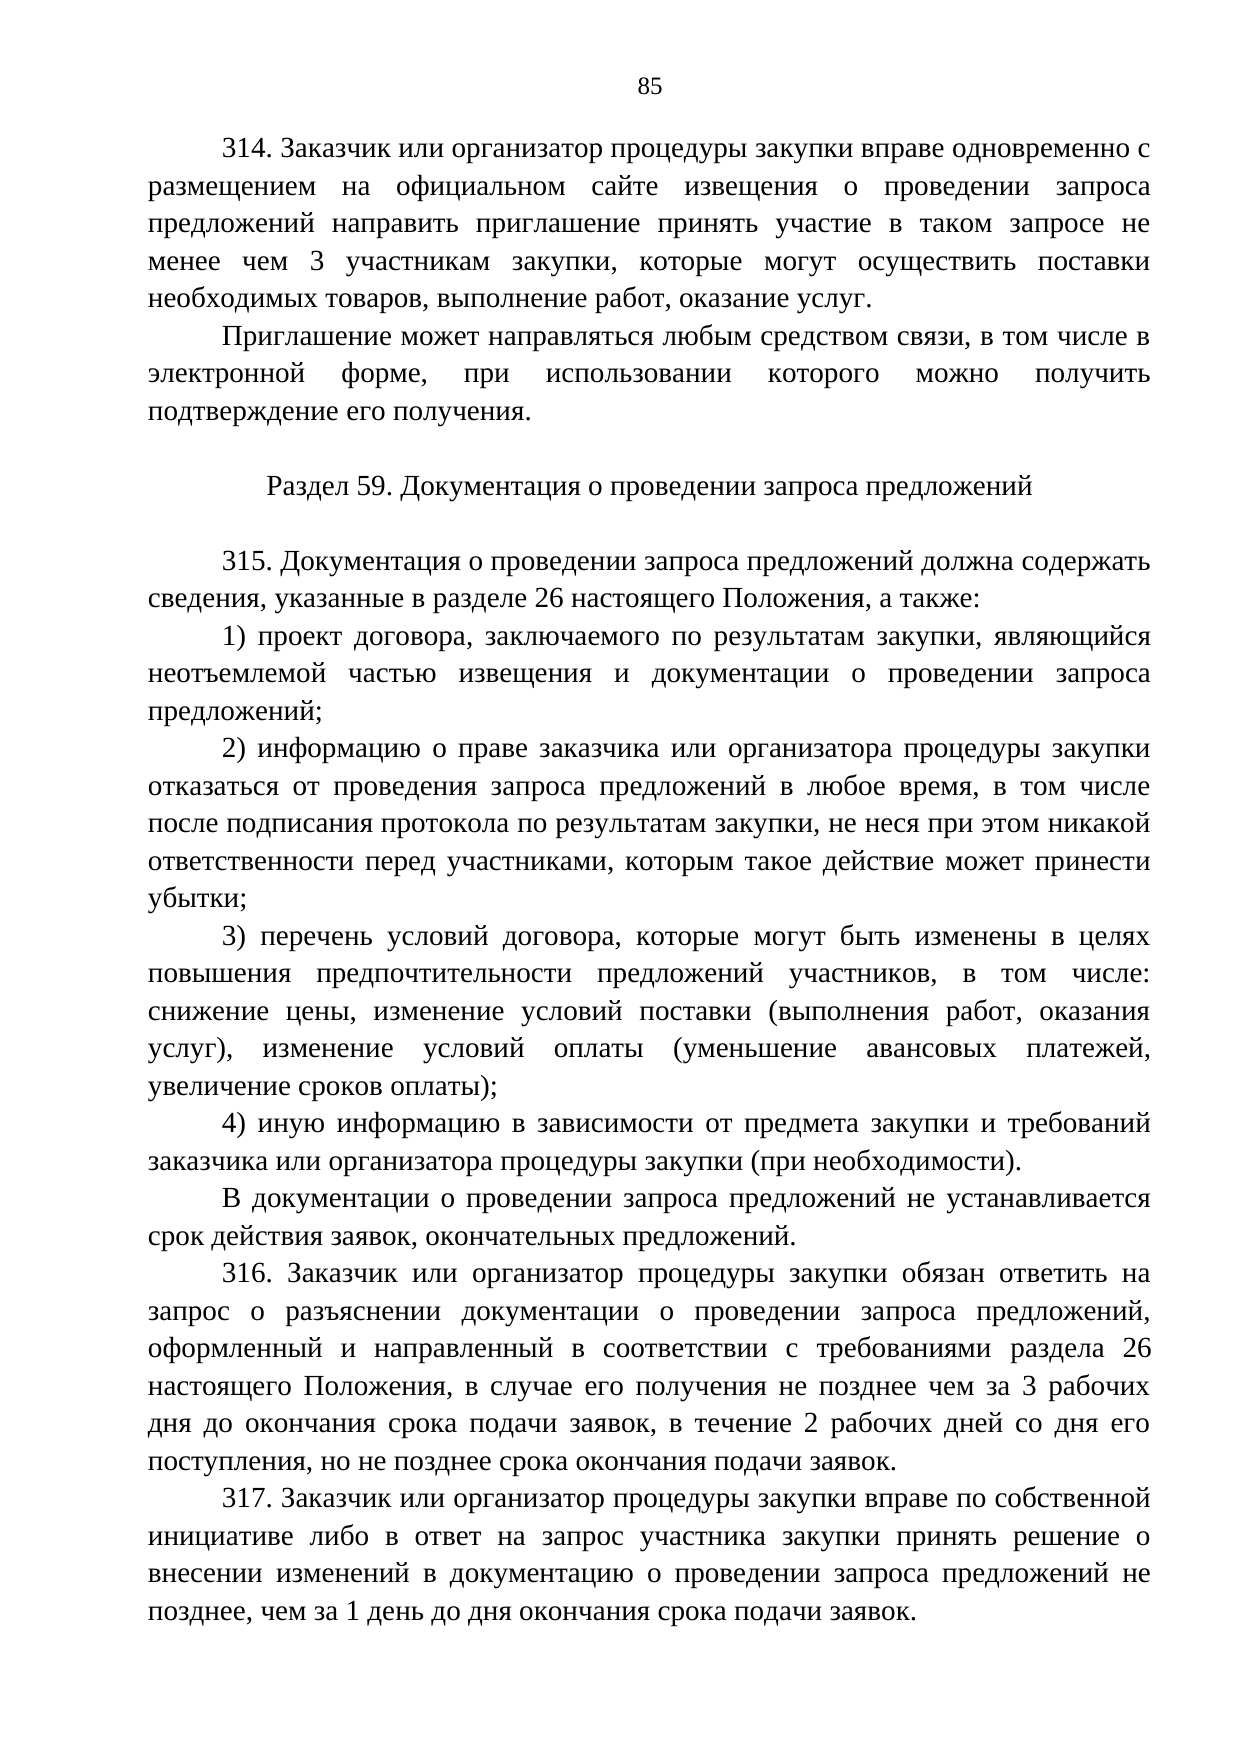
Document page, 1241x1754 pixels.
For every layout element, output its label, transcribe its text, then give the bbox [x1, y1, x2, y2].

text 4) иную информацию в зависимости от предмета закупки и требований заказчика или организатора процедуры закупки (при необходимости). [148, 1103, 1152, 1178]
text Приглашение может направляться любым средством связи, в том числе в электронной форме, при использовании которого можно получить подтверждение его получения. [148, 315, 1152, 428]
text 3) перечень условий договора, которые могут быть изменены в целях повышения предпочтительности предложений участников, в том числе: снижение цены, изменение условий поставки (выполнения работ, оказания услуг), изменение условий оплаты (уменьшение авансовых платежей, увеличение сроков оплаты); [148, 915, 1152, 1103]
text 2) информацию о праве заказчика или организатора процедуры закупки отказаться от проведения запроса предложений в любое время, в том числе после подписания протокола по результатам закупки, не неся при этом никакой ответственности перед участниками, которым такое действие может принести убытки; [148, 728, 1152, 915]
text Раздел 59. Документация о проведении запроса предложений [148, 465, 1152, 503]
text В документации о проведении запроса предложений не устанавливается срок действия заявок, окончательных предложений. [148, 1178, 1152, 1253]
text 317. Заказчик или организатор процедуры закупки вправе по собственной инициативе либо в ответ на запрос участника закупки принять решение о внесении изменений в документацию о проведении запроса предложений не позднее, чем за 1 день до дня окончания срока подачи заявок. [148, 1478, 1152, 1628]
text 315. Документация о проведении запроса предложений должна содержать сведения, указанные в разделе 26 настоящего Положения, а также: [148, 540, 1152, 615]
text 314. Заказчик или организатор процедуры закупки вправе одновременно с размещением на официальном сайте извещения о проведении запроса предложений направить приглашение принять участие в таком запросе не менее чем 3 участникам закупки, которые могут осуществить поставки необходимых товаров, выполнение работ, оказание услуг. [148, 128, 1152, 315]
text 316. Заказчик или организатор процедуры закупки обязан ответить на запрос о разъяснении документации о проведении запроса предложений, оформленный и направленный в соответствии с требованиями раздела 26 настоящего Положения, в случае его получения не позднее чем за 3 рабочих дня до окончания срока подачи заявок, в течение 2 рабочих дней со дня его поступления, но не позднее срока окончания подачи заявок. [148, 1253, 1152, 1478]
text 1) проект договора, заключаемого по результатам закупки, являющийся неотъемлемой частью извещения и документации о проведении запроса предложений; [148, 615, 1152, 728]
